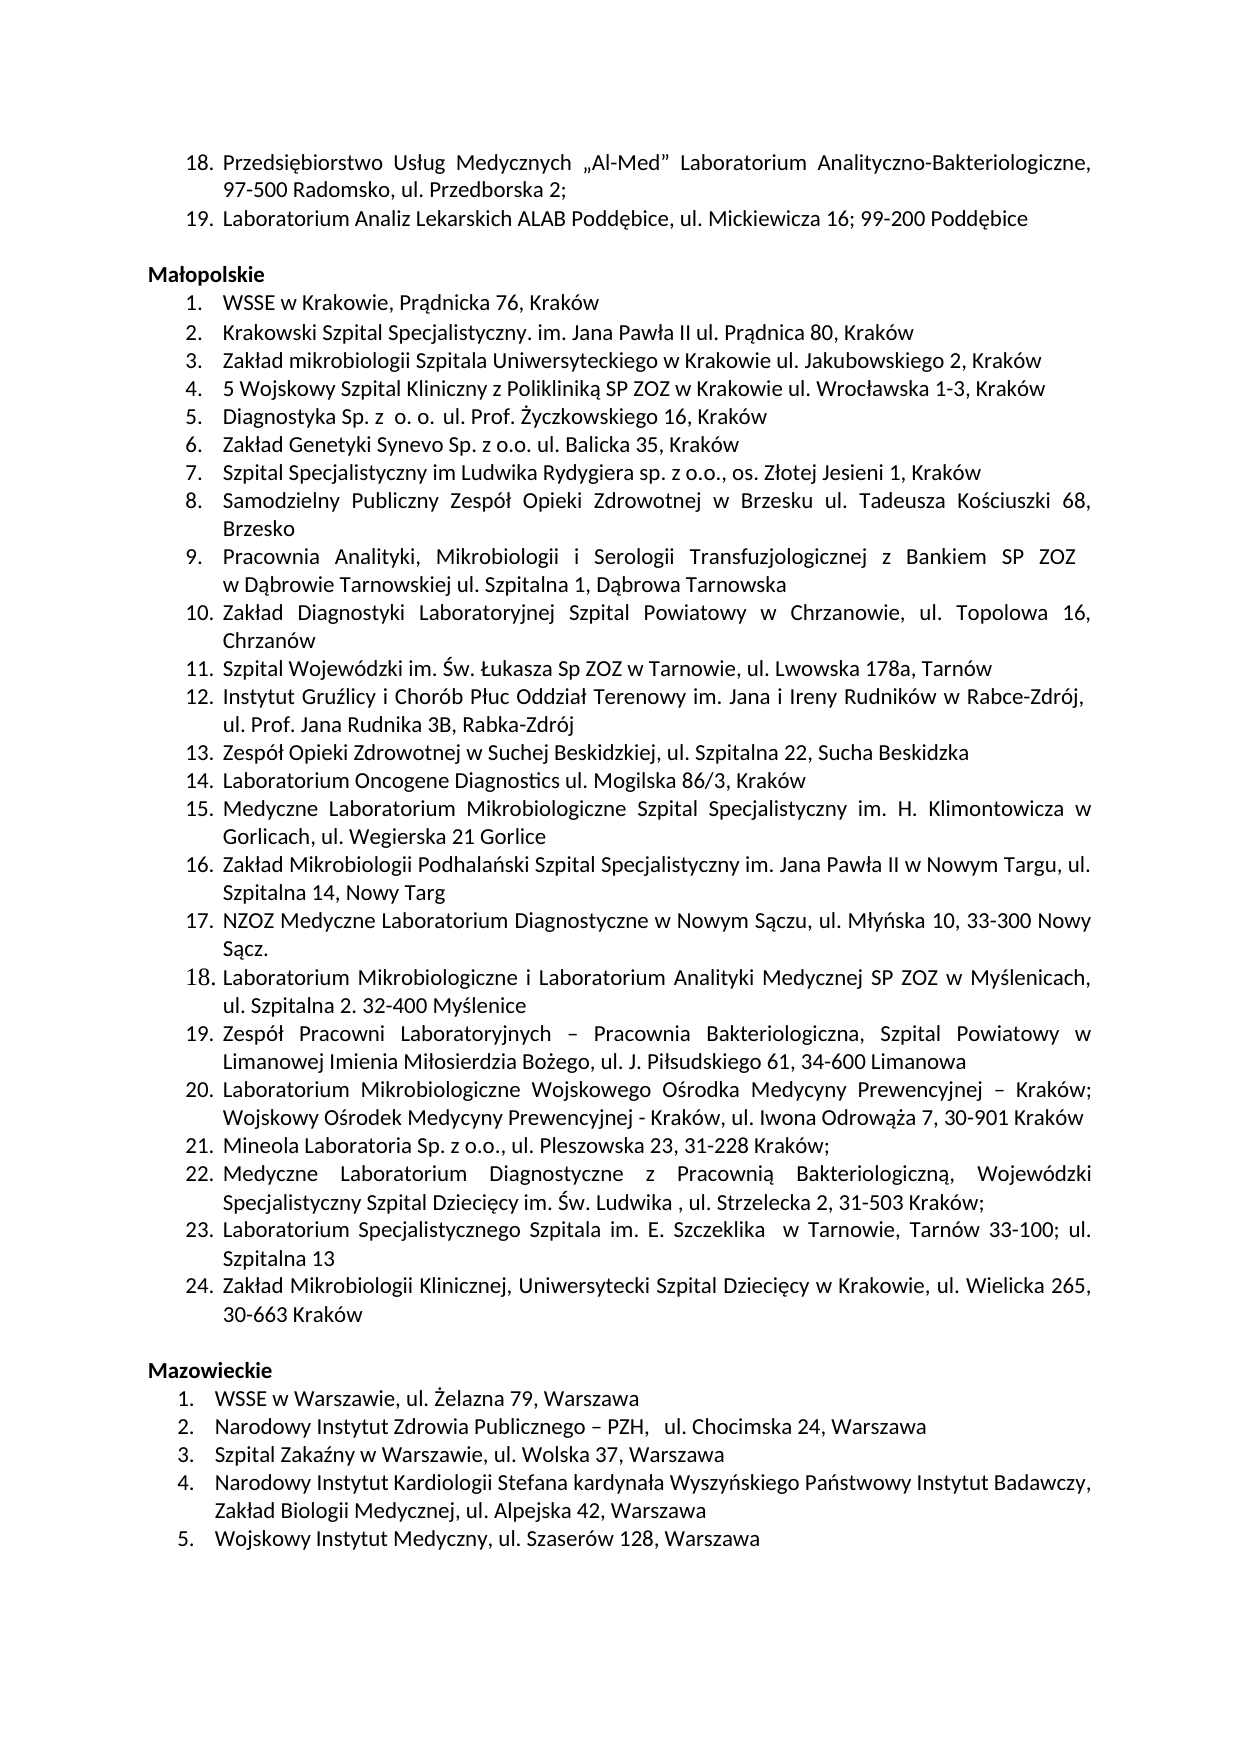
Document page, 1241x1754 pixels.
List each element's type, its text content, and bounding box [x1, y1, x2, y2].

list Zakład mikrobiologii Szpitala Uniwersyteckiego w Krakowie ul. Jakubowskiego 2, Kraków [185, 346, 1093, 374]
text Małopolskie [148, 260, 1093, 288]
list Laboratorium Oncogene Diagnostics ul. Mogilska 86/3, Kraków [185, 766, 1093, 794]
list Narodowy Instytut Kardiologii Stefana kardynała Wyszyńskiego Państwowy Instytut Badawczy, Zakład Biologii Medycznej, ul. Alpejska 42, Warszawa [177, 1468, 1093, 1524]
list Pracownia Analityki, Mikrobiologii i Serologii Transfuzjologicznej z Bankiem SP ZOZ w Dąbrowie Tarnowskiej ul. Szpitalna 1, Dąbrowa Tarnowska [185, 542, 1093, 598]
list Laboratorium Specjalistycznego Szpitala im. E. Szczeklika w Tarnowie, Tarnów 33-100; ul. Szpitalna 13 [185, 1216, 1093, 1272]
list Zakład Mikrobiologii Klinicznej, Uniwersytecki Szpital Dziecięcy w Krakowie, ul. Wielicka 265, 30-663 Kraków [185, 1272, 1093, 1328]
list 5 Wojskowy Szpital Kliniczny z Polikliniką SP ZOZ w Krakowie ul. Wrocławska 1-3, Kraków [185, 374, 1093, 402]
list WSSE w Warszawie, ul. Żelazna 79, Warszawa [177, 1384, 1093, 1412]
list Zakład Genetyki Synevo Sp. z o.o. ul. Balicka 35, Kraków [185, 430, 1093, 458]
list Samodzielny Publiczny Zespół Opieki Zdrowotnej w Brzesku ul. Tadeusza Kościuszki 68, Brzesko [185, 486, 1093, 542]
list Medyczne Laboratorium Diagnostyczne z Pracownią Bakteriologiczną, Wojewódzki Specjalistyczny Szpital Dziecięcy im. Św. Ludwika , ul. Strzelecka 2, 31-503 Kraków; [185, 1159, 1093, 1216]
list NZOZ Medyczne Laboratorium Diagnostyczne w Nowym Sączu, ul. Młyńska 10, 33-300 Nowy Sącz. [185, 906, 1093, 962]
list Medyczne Laboratorium Mikrobiologiczne Szpital Specjalistyczny im. H. Klimontowicza w Gorlicach, ul. Wegierska 21 Gorlice [185, 794, 1093, 850]
list Zakład Diagnostyki Laboratoryjnej Szpital Powiatowy w Chrzanowie, ul. Topolowa 16, Chrzanów [185, 598, 1093, 654]
list Zakład Mikrobiologii Podhalański Szpital Specjalistyczny im. Jana Pawła II w Nowym Targu, ul. Szpitalna 14, Nowy Targ [185, 850, 1093, 906]
list Szpital Wojewódzki im. Św. Łukasza Sp ZOZ w Tarnowie, ul. Lwowska 178a, Tarnów [185, 654, 1093, 682]
list Instytut Gruźlicy i Chorób Płuc Oddział Terenowy im. Jana i Ireny Rudników w Rabce-Zdrój, ul. Prof. Jana Rudnika 3B, Rabka-Zdrój [185, 682, 1093, 738]
list Wojskowy Instytut Medyczny, ul. Szaserów 128, Warszawa [177, 1524, 1093, 1552]
list Mineola Laboratoria Sp. z o.o., ul. Pleszowska 23, 31-228 Kraków; [185, 1132, 1093, 1159]
list Szpital Specjalistyczny im Ludwika Rydygiera sp. z o.o., os. Złotej Jesieni 1, Kraków [185, 458, 1093, 486]
list Zespół Opieki Zdrowotnej w Suchej Beskidzkiej, ul. Szpitalna 22, Sucha Beskidzka [185, 738, 1093, 766]
list WSSE w Krakowie, Prądnicka 76, Kraków [185, 288, 1093, 316]
list Szpital Zakaźny w Warszawie, ul. Wolska 37, Warszawa [177, 1440, 1093, 1468]
text Mazowieckie [148, 1356, 1093, 1384]
list Przedsiębiorstwo Usług Medycznych „Al-Med” Laboratorium Analityczno-Bakteriologiczne, 97-500 Radomsko, ul. Przedborska 2; [185, 148, 1093, 204]
list Zespół Pracowni Laboratoryjnych – Pracownia Bakteriologiczna, Szpital Powiatowy w Limanowej Imienia Miłosierdzia Bożego, ul. J. Piłsudskiego 61, 34-600 Limanowa [185, 1019, 1093, 1076]
list Diagnostyka Sp. z o. o. ul. Prof. Życzkowskiego 16, Kraków [185, 402, 1093, 430]
list Laboratorium Mikrobiologiczne i Laboratorium Analityki Medycznej SP ZOZ w Myślenicach, ul. Szpitalna 2. 32-400 Myślenice [185, 962, 1093, 1019]
list Laboratorium Analiz Lekarskich ALAB Poddębice, ul. Mickiewicza 16; 99-200 Poddębice [185, 204, 1093, 232]
list Laboratorium Mikrobiologiczne Wojskowego Ośrodka Medycyny Prewencyjnej – Kraków; Wojskowy Ośrodek Medycyny Prewencyjnej - Kraków, ul. Iwona Odrowąża 7, 30-901 Kraków [185, 1076, 1093, 1132]
list Narodowy Instytut Zdrowia Publicznego – PZH, ul. Chocimska 24, Warszawa [177, 1412, 1093, 1440]
list Krakowski Szpital Specjalistyczny. im. Jana Pawła II ul. Prądnica 80, Kraków [185, 318, 1093, 346]
